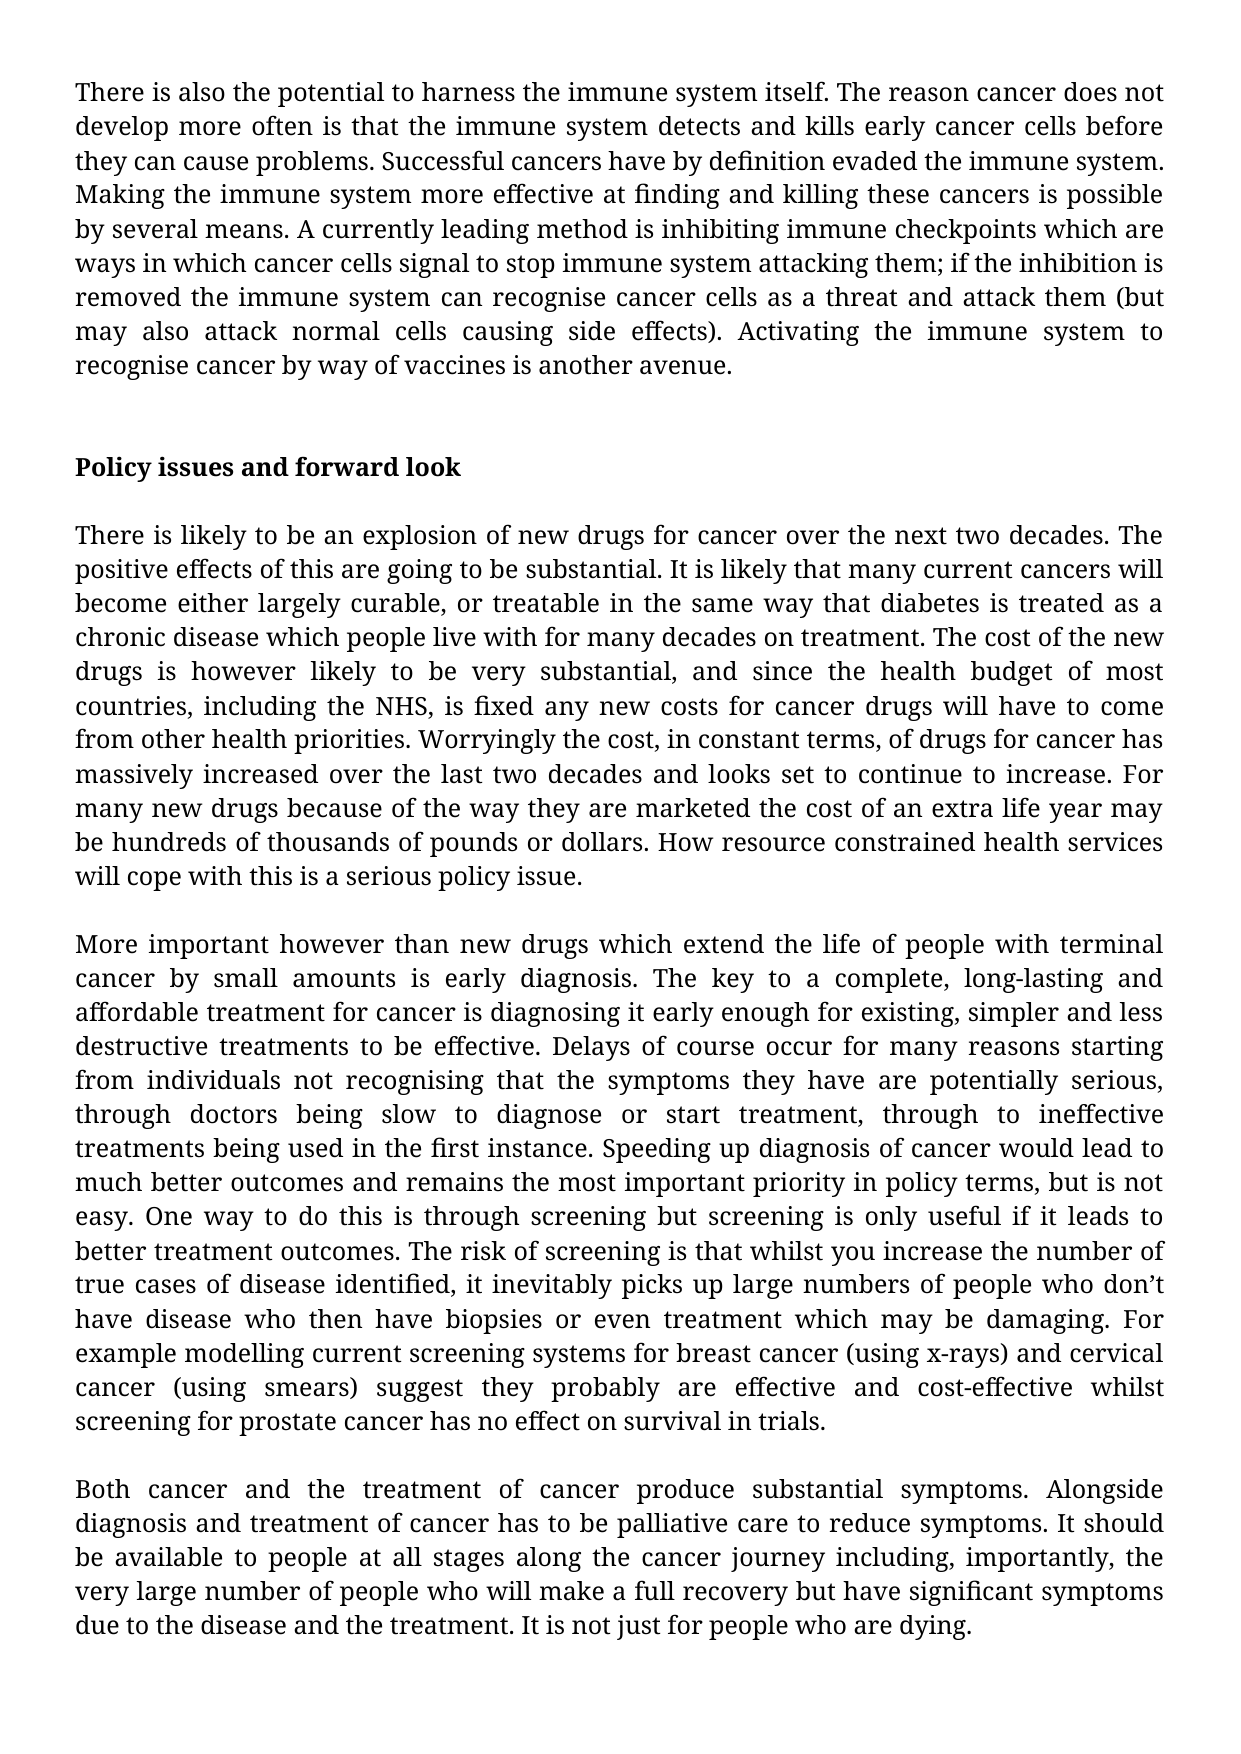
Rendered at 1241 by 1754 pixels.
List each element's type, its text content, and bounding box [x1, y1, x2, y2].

text More important however than new drugs which extend the life of people with terminal cancer by small amounts is early diagnosis. The key to a complete, long-lasting and affordable treatment for cancer is diagnosing it early enough for existing, simpler and less destructive treatments to be effective. Delays of course occur for many reasons starting from individuals not recognising that the symptoms they have are potentially serious, through doctors being slow to diagnose or start treatment, through to ineffective treatments being used in the first instance. Speeding up diagnosis of cancer would lead to much better outcomes and remains the most important priority in policy terms, but is not easy. One way to do this is through screening but screening is only useful if it leads to better treatment outcomes. The risk of screening is that whilst you increase the number of true cases of disease identified, it inevitably picks up large numbers of people who don’t have disease who then have biopsies or even treatment which may be damaging. For example modelling current screening systems for breast cancer (using x-rays) and cervical cancer (using smears) suggest they probably are effective and cost-effective whilst screening for prostate cancer has no effect on survival in trials. [75, 927, 1165, 1437]
text There is also the potential to harness the immune system itself. The reason cancer does not develop more often is that the immune system detects and kills early cancer cells before they can cause problems. Successful cancers have by definition evaded the immune system. Making the immune system more effective at finding and killing these cancers is possible by several means. A currently leading method is inhibiting immune checkpoints which are ways in which cancer cells signal to stop immune system attacking them; if the inhibition is removed the immune system can recognise cancer cells as a threat and attack them (but may also attack normal cells causing side effects). Activating the immune system to recognise cancer by way of vaccines is another avenue. [75, 75, 1165, 382]
text Both cancer and the treatment of cancer produce substantial symptoms. Alongside diagnosis and treatment of cancer has to be palliative care to reduce symptoms. It should be available to people at all stages along the cancer journey including, importantly, the very large number of people who will make a full recovery but have significant symptoms due to the disease and the treatment. It is not just for people who are dying. [75, 1472, 1165, 1642]
text Policy issues and forward look [75, 450, 1165, 484]
text There is likely to be an explosion of new drugs for cancer over the next two decades. The positive effects of this are going to be substantial. It is likely that many current cancers will become either largely curable, or treatable in the same way that diabetes is treated as a chronic disease which people live with for many decades on treatment. The cost of the new drugs is however likely to be very substantial, and since the health budget of most countries, including the NHS, is fixed any new costs for cancer drugs will have to come from other health priorities. Worryingly the cost, in constant terms, of drugs for cancer has massively increased over the last two decades and looks set to continue to increase. For many new drugs because of the way they are marketed the cost of an extra life year may be hundreds of thousands of pounds or dollars. How resource constrained health services will cope with this is a serious policy issue. [75, 518, 1165, 892]
